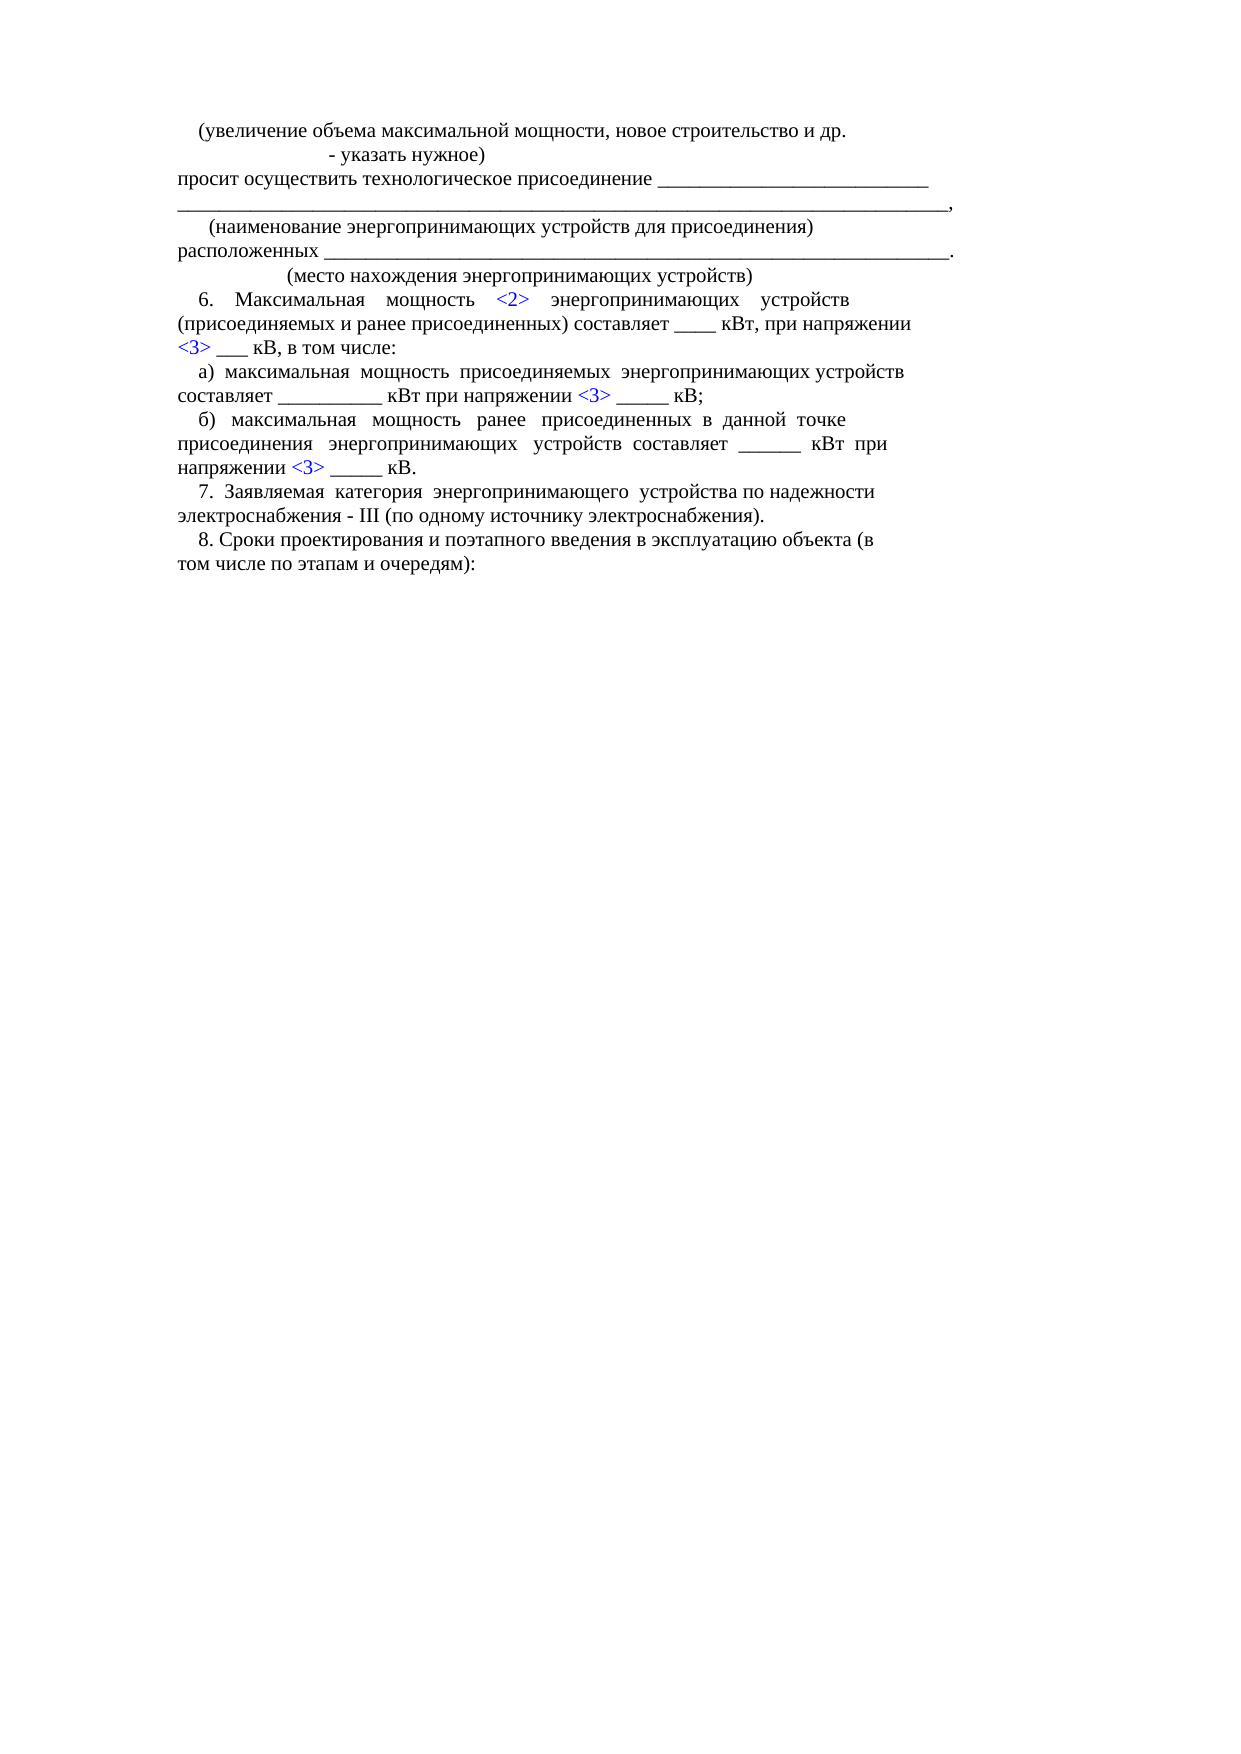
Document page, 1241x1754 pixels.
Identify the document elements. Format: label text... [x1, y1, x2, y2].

text (место нахождения энергопринимающих устройств) [177, 262, 1152, 287]
text а) максимальная мощность присоединяемых энергопринимающих устройств [177, 359, 1152, 383]
text напряжении <3> _____ кВ. [177, 455, 1152, 479]
text расположенных ____________________________________________________________. [177, 238, 1152, 262]
text <3> ___ кВ, в том числе: [177, 335, 1152, 359]
text 6. Максимальная мощность <2> энергопринимающих устройств [177, 287, 1152, 311]
text электроснабжения - III (по одному источнику электроснабжения). [177, 503, 1152, 527]
text (присоединяемых и ранее присоединенных) составляет ____ кВт, при напряжении [177, 311, 1152, 335]
text (увеличение объема максимальной мощности, новое строительство и др. [177, 118, 1152, 142]
text просит осуществить технологическое присоединение __________________________ [177, 166, 1152, 190]
text 8. Сроки проектирования и поэтапного введения в эксплуатацию объекта (в [177, 527, 1152, 551]
text 7. Заявляемая категория энергопринимающего устройства по надежности [177, 479, 1152, 503]
text том числе по этапам и очередям): [177, 551, 1152, 575]
text __________________________________________________________________________, [177, 190, 1152, 214]
text составляет __________ кВт при напряжении <3> _____ кВ; [177, 383, 1152, 407]
text (наименование энергопринимающих устройств для присоединения) [177, 214, 1152, 238]
text - указать нужное) [177, 142, 1152, 166]
text присоединения энергопринимающих устройств составляет ______ кВт при [177, 431, 1152, 455]
text б) максимальная мощность ранее присоединенных в данной точке [177, 407, 1152, 431]
